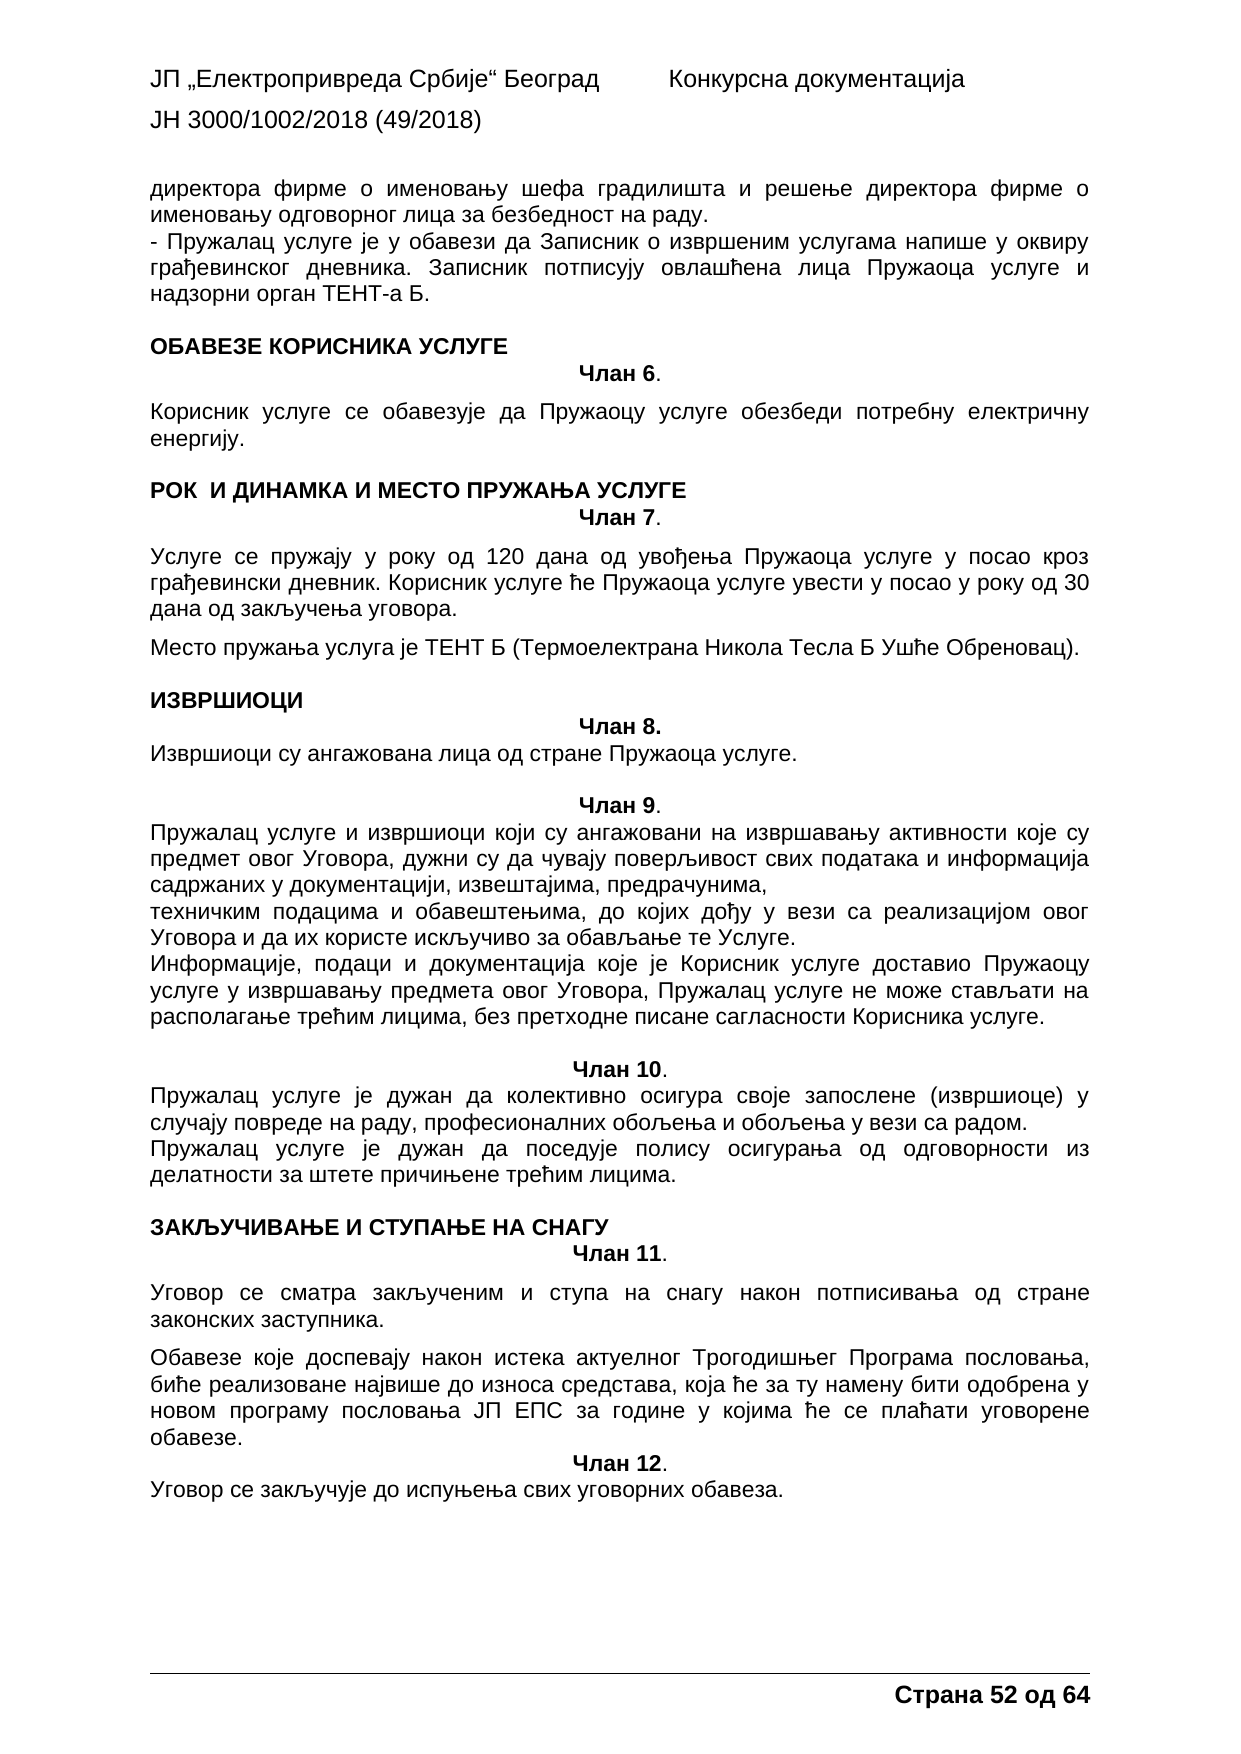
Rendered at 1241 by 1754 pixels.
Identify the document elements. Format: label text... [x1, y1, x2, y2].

text Члан 6. [150, 359, 1090, 386]
text Информације, подаци и документација које је Корисник услуге доставио Пружаоцу услуге у извршавању предмета овог Уговора, Пружалац услуге не може стављати на располагање трећим лицима, без претходне писане сагласности Корисника услуге. [150, 950, 1090, 1029]
text Место пружања услуга је ТЕНТ Б (Термоелектрана Никола Тесла Б Ушће Обреновац). [150, 634, 1090, 661]
text ИЗВРШИОЦИ [150, 687, 1090, 713]
text техничким подацима и обавештењима, до којих дођу у вези са реализацијом овог Уговора и да их користе искључиво за обављање те Услугe. [150, 898, 1090, 950]
text Члан 9. [150, 792, 1090, 819]
text ОБАВЕЗЕ КОРИСНИКА УСЛУГЕ [150, 333, 1090, 359]
text Пружалац услуге је дужан да колективно осигура своје запослене (извршиоце) у случају повреде на раду, професионалних обољења и обољења у вези са радом. [150, 1082, 1090, 1135]
text Уговор се сматра закљученим и ступа на снагу након потписивања од стране законских заступника. [150, 1279, 1090, 1332]
text Члан 12. [150, 1450, 1090, 1476]
text Пружалац услуге и извршиоци који су ангажовани на извршавању активности које су предмет овог Уговора, дужни су да чувају поверљивост свих података и информација садржаних у документацији, извештајима, предрачунима, [150, 819, 1090, 898]
text Извршиоци су ангажована лица од стране Пружаоца услуге. [150, 739, 1090, 766]
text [150, 175, 1090, 228]
text Корисник услуге се обавезује да Пружаоцу услуге обезбеди потребну електричну енергију. [150, 398, 1090, 451]
text Члан 8. [150, 713, 1090, 739]
text РОК И ДИНАМКА И МЕСТО ПРУЖАЊА УСЛУГЕ [150, 477, 1090, 504]
text Пружалац услуге је дужан да поседује полису осигурања од одговорности из делатности за штете причињене трећим лицима. [150, 1135, 1090, 1188]
text - Пружалац услуге је у обавези да Записник о извршеним услугама напише у оквиру грађевинског дневника. Записник потписују овлашћена лица Пружаоца услуге и надзорни орган ТЕНТ-а Б. [150, 228, 1090, 307]
text Члан 11. [150, 1240, 1090, 1267]
text Члан 7. [150, 504, 1090, 530]
text Услуге се пружају у року од 120 дана од увођења Пружаоца услуге у посао кроз грађевински дневник. Корисник услуге ће Пружаоца услуге увести у посао у року од 30 дана од закључења уговора. [150, 543, 1090, 622]
text Уговор се закључује до испуњења свих уговорних обавеза. [150, 1476, 1090, 1502]
text Члан 10. [150, 1056, 1090, 1082]
text Oбавезе које доспевају након истека актуелног Трогодишњег Програма пословања, биће реализоване највише до износа средстава, која ће за ту намену бити одобрена у новом програму пословања ЈП ЕПС за године у којима ће се плаћати уговорене обавезе. [150, 1344, 1090, 1450]
text ЗАКЉУЧИВАЊЕ И СТУПАЊЕ НА СНАГУ [150, 1214, 1090, 1240]
